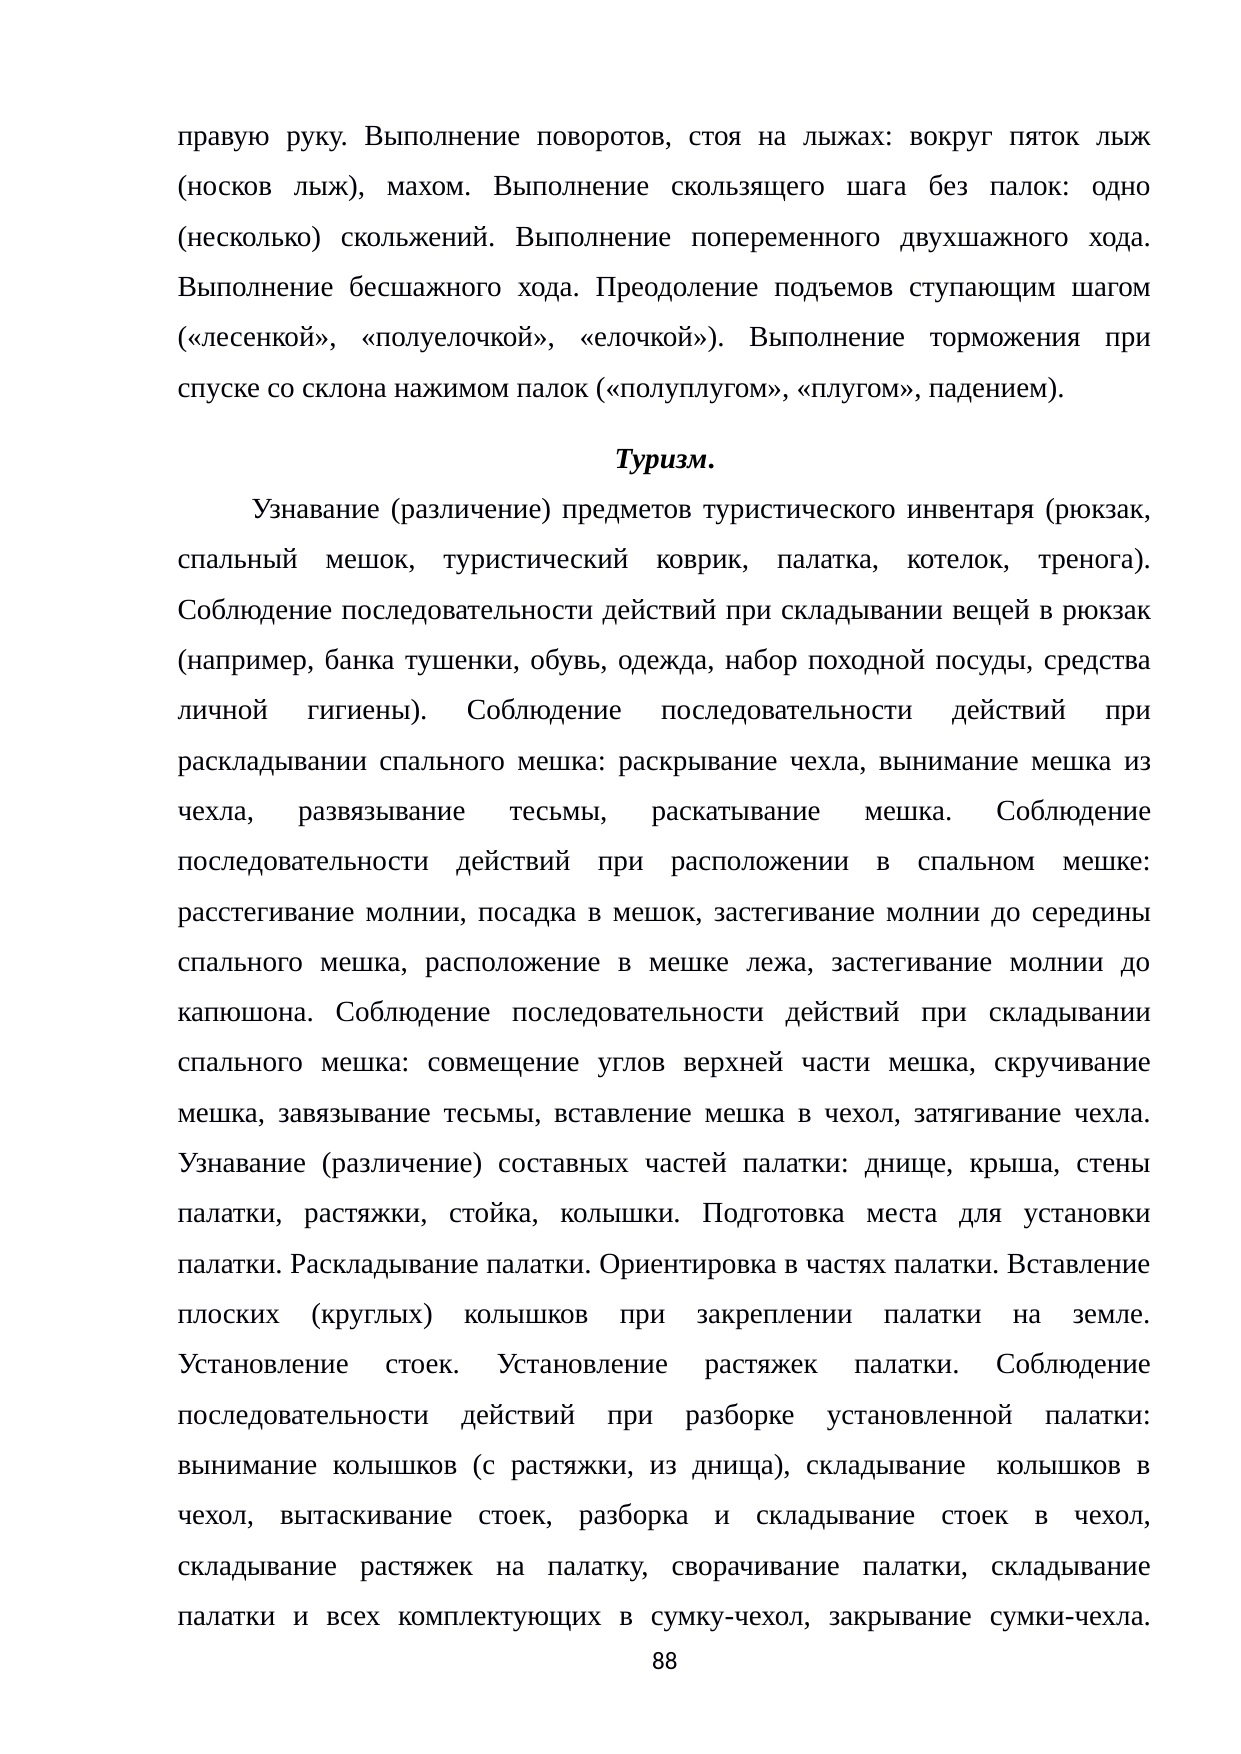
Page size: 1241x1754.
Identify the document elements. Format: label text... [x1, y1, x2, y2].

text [177, 491, 1152, 1632]
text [177, 118, 1152, 403]
text Туризм. [177, 441, 1152, 474]
